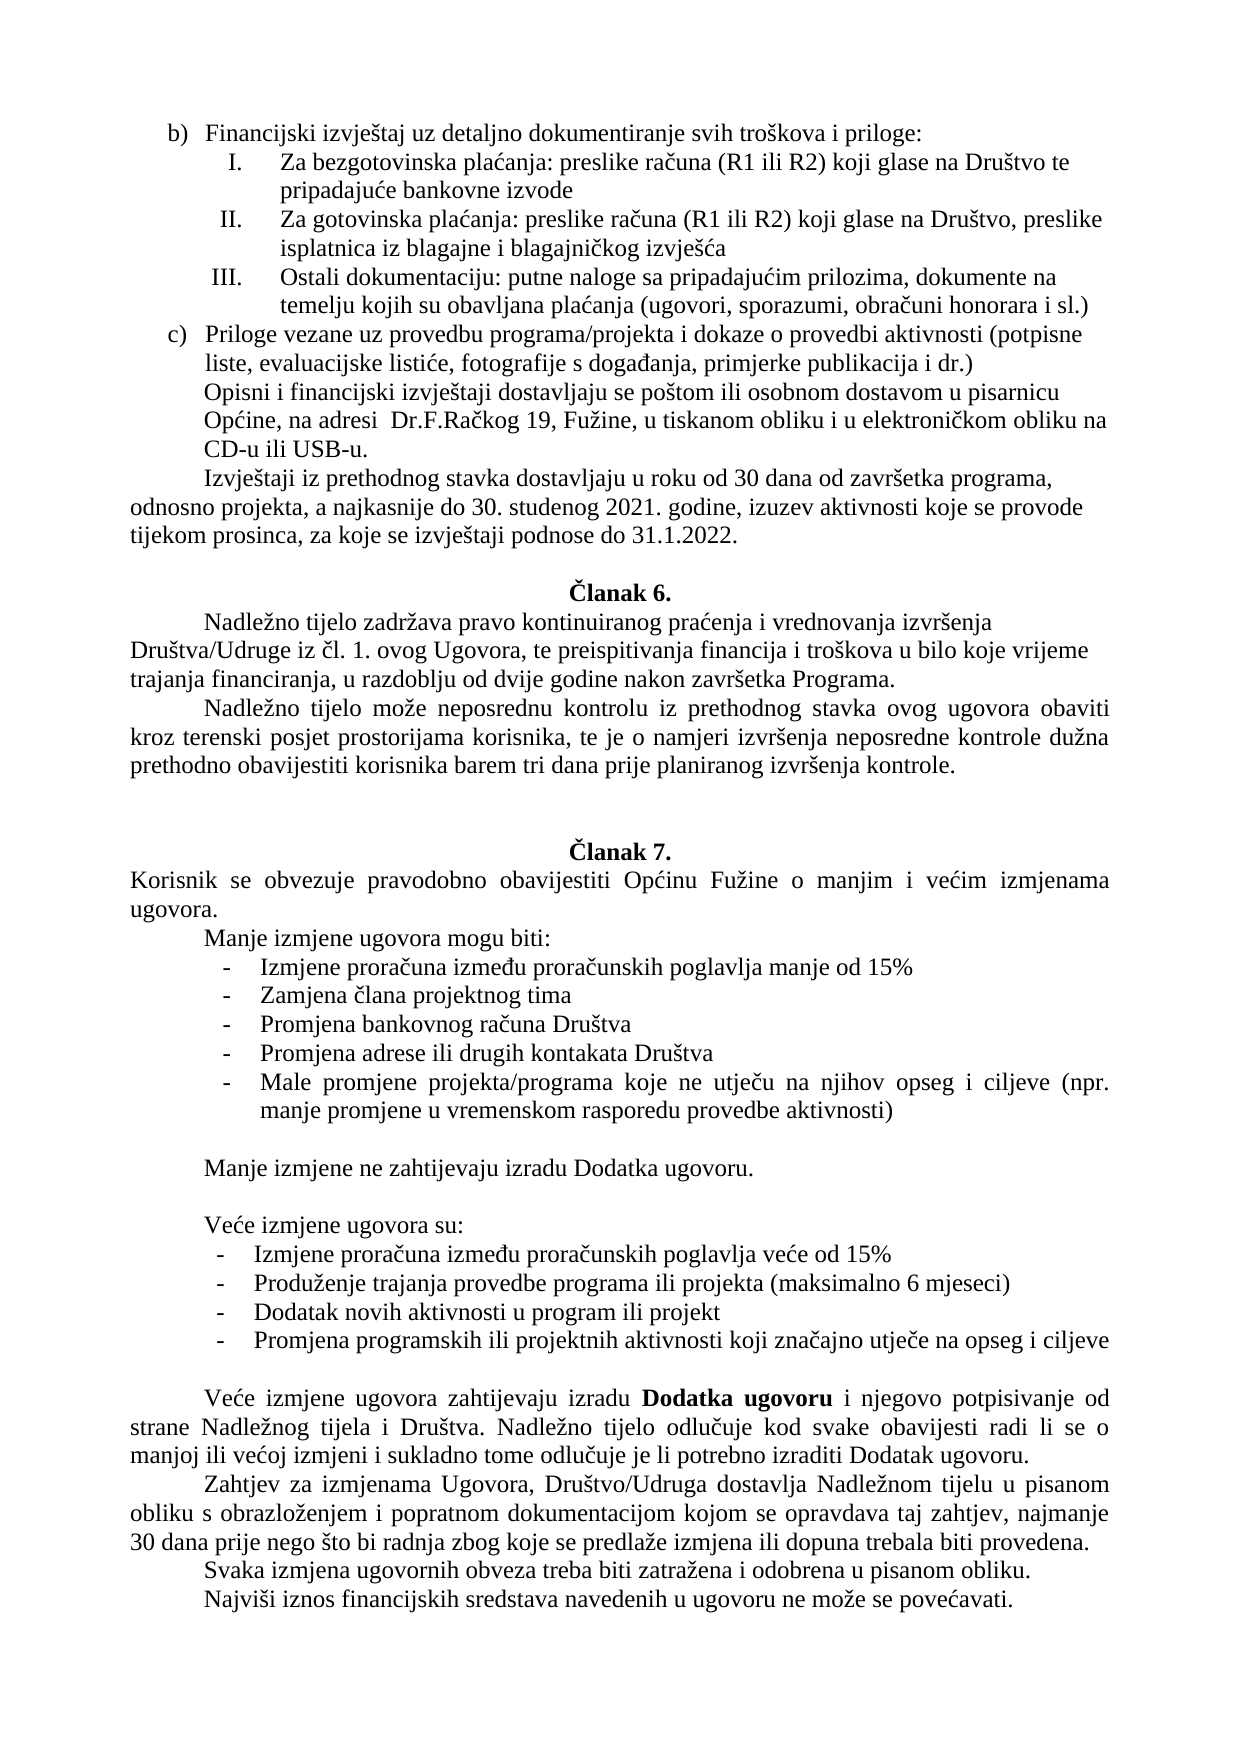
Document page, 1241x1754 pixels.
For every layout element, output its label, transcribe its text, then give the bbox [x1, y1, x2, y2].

text Svaka izmjena ugovornih obveza treba biti zatražena i odobrena u pisanom obliku. [130, 1556, 1110, 1584]
text Nadležno tijelo zadržava pravo kontinuiranog praćenja i vrednovanja izvršenja Društva/Udruge iz čl. 1. ovog Ugovora, te preispitivanja financija i troškova u bilo koje vrijeme trajanja financiranja, u razdoblju od dvije godine nakon završetka Programa. [130, 607, 1110, 693]
list Za gotovinska plaćanja: preslike računa (R1 ili R2) koji glase na Društvo, preslike isplatnica iz blagajne i blagajničkog izvješća [242, 204, 1110, 262]
text Veće izmjene ugovora zahtijevaju izradu Dodatka ugovoru i njegovo potpisivanje od strane Nadležnog tijela i Društva. Nadležno tijelo odlučuje kod svake obavijesti radi li se o manjoj ili većoj izmjeni i sukladno tome odlučuje je li potrebno izraditi Dodatak ugovoru. [130, 1383, 1110, 1469]
text Opisni i financijski izvještaji dostavljaju se poštom ili osobnom dostavom u pisarnicu Općine, na adresi Dr.F.Račkog 19, Fužine, u tiskanom obliku i u elektroničkom obliku na CD-u ili USB-u. [204, 377, 1110, 463]
text Korisnik se obvezuje pravodobno obavijestiti Općinu Fužine o manjim i većim izmjenama ugovora. [130, 866, 1110, 923]
list Dodatak novih aktivnosti u program ili projekt [216, 1297, 1110, 1326]
list Za bezgotovinska plaćanja: preslike računa (R1 ili R2) koji glase na Društvo te pripadajuće bankovne izvode [242, 147, 1110, 204]
list Financijski izvještaj uz detaljno dokumentiranje svih troškova i priloge: [167, 118, 1110, 147]
list Male promjene projekta/programa koje ne utječu na njihov opseg i ciljeve (npr. manje promjene u vremenskom rasporedu provedbe aktivnosti) [222, 1067, 1110, 1124]
list Produženje trajanja provedbe programa ili projekta (maksimalno 6 mjeseci) [216, 1268, 1110, 1297]
text Izvještaji iz prethodnog stavka dostavljaju u roku od 30 dana od završetka programa, odnosno projekta, a najkasnije do 30. studenog 2021. godine, izuzev aktivnosti koje se provode tijekom prosinca, za koje se izvještaji podnose do 31.1.2022. [130, 463, 1110, 549]
list Izmjene proračuna između proračunskih poglavlja veće od 15% [216, 1239, 1110, 1268]
list Zamjena člana projektnog tima [222, 981, 1110, 1009]
list Promjena adrese ili drugih kontakata Društva [222, 1038, 1110, 1067]
text Manje izmjene ne zahtijevaju izradu Dodatka ugovoru. [130, 1153, 1110, 1182]
list Ostali dokumentaciju: putne naloge sa pripadajućim prilozima, dokumente na temelju kojih su obavljana plaćanja (ugovori, sporazumi, obračuni honorara i sl.) [242, 262, 1110, 319]
text Zahtjev za izmjenama Ugovora, Društvo/Udruga dostavlja Nadležnom tijelu u pisanom obliku s obrazloženjem i popratnom dokumentacijom kojom se opravdava taj zahtjev, najmanje 30 dana prije nego što bi radnja zbog koje se predlaže izmjena ili dopuna trebala biti provedena. [130, 1469, 1110, 1556]
list Promjena bankovnog računa Društva [222, 1009, 1110, 1038]
list Izmjene proračuna između proračunskih poglavlja manje od 15% [222, 952, 1110, 981]
list Promjena programskih ili projektnih aktivnosti koji značajno utječe na opseg i ciljeve [216, 1326, 1110, 1354]
text Veće izmjene ugovora su: [130, 1211, 1110, 1239]
text Manje izmjene ugovora mogu biti: [130, 923, 1110, 952]
text Najviši iznos financijskih sredstava navedenih u ugovoru ne može se povećavati. [130, 1584, 1110, 1613]
list Priloge vezane uz provedbu programa/projekta i dokaze o provedbi aktivnosti (potpisne liste, evaluacijske listiće, fotografije s događanja, primjerke publikacija i dr.) [167, 319, 1110, 377]
text Nadležno tijelo može neposrednu kontrolu iz prethodnog stavka ovog ugovora obaviti kroz terenski posjet prostorijama korisnika, te je o namjeri izvršenja neposredne kontrole dužna prethodno obavijestiti korisnika barem tri dana prije planiranog izvršenja kontrole. [130, 693, 1110, 779]
text Članak 7. [130, 837, 1110, 866]
text Članak 6. [130, 578, 1110, 607]
